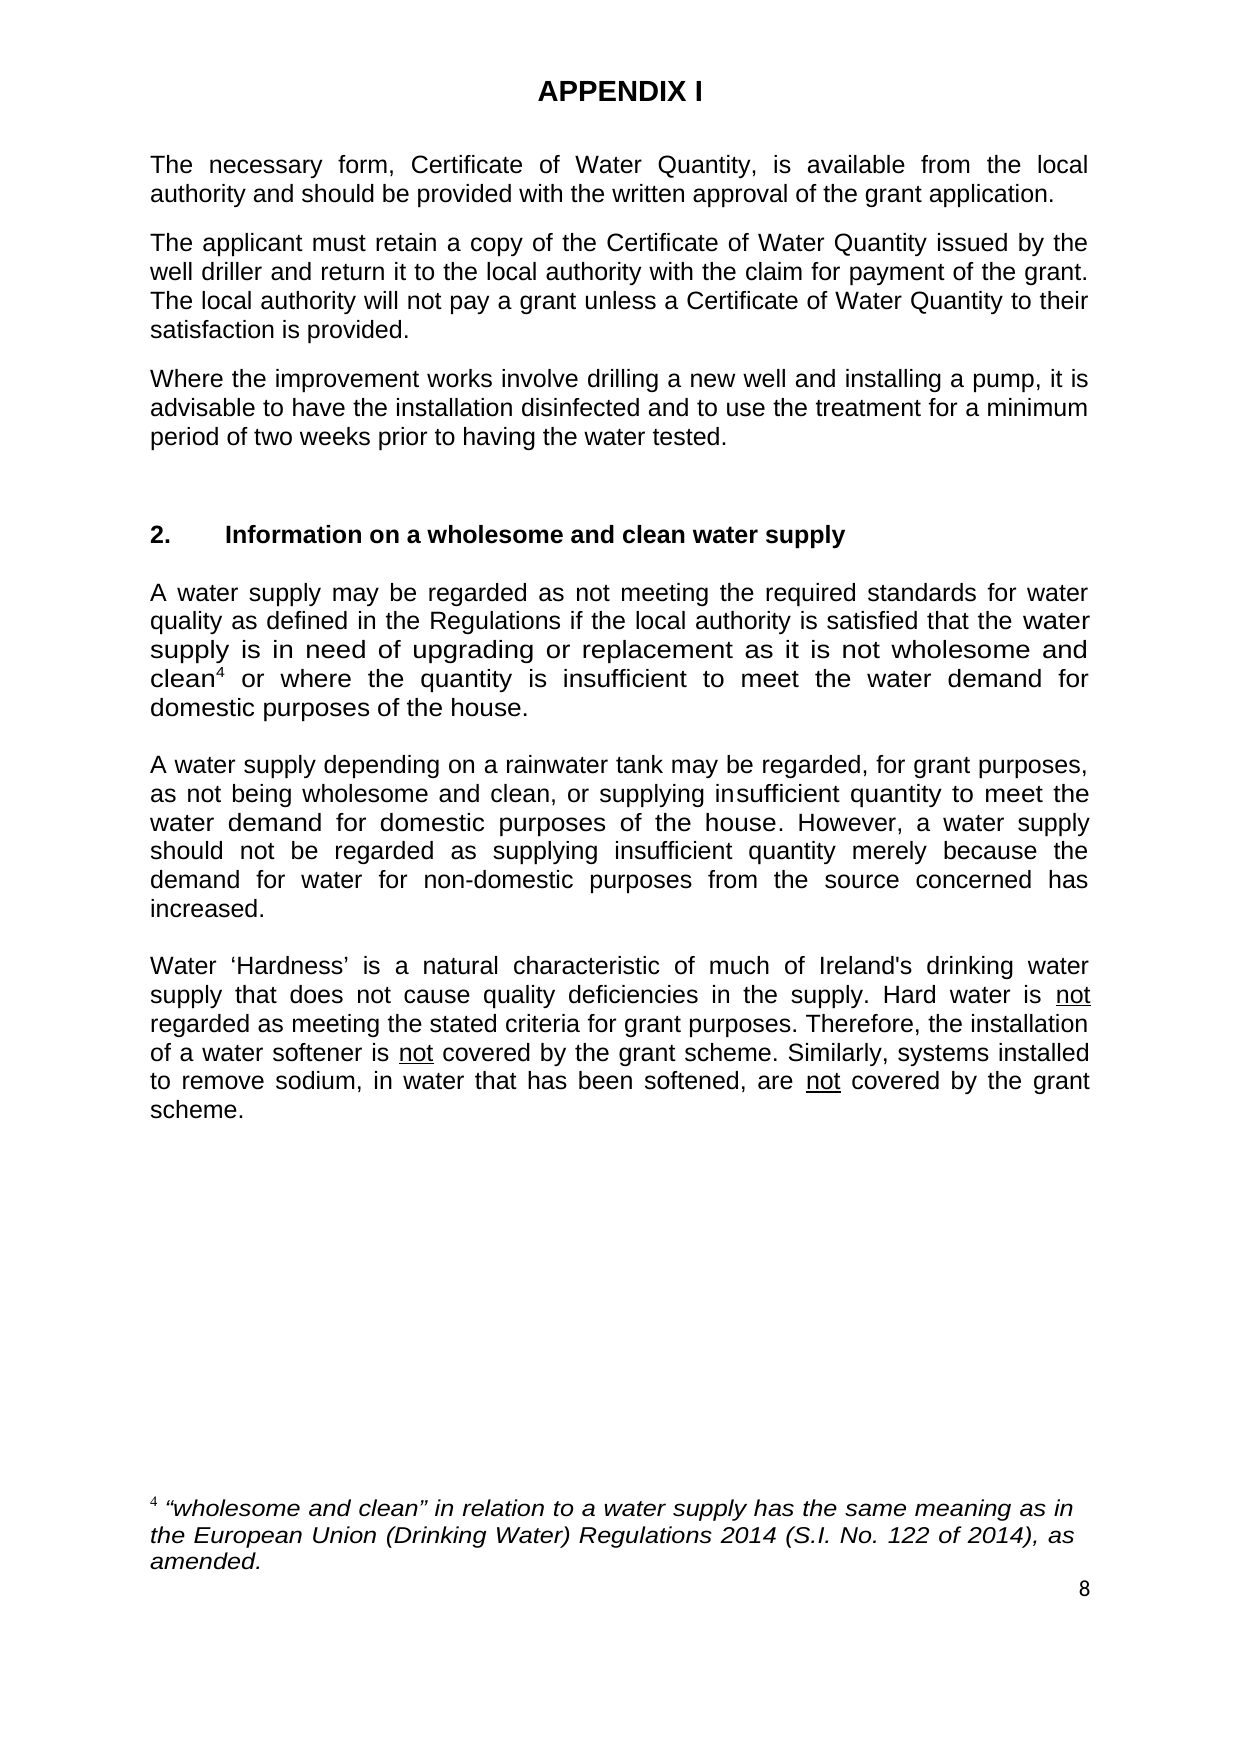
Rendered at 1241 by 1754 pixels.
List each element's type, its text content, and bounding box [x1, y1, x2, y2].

text The applicant must retain a copy of the Certificate of Water Quantity issued by the well driller and return it to the local authority with the claim for payment of the grant. The local authority will not pay a grant unless a Certificate of Water Quantity to their satisfaction is provided. [150, 228, 1090, 343]
text The necessary form, Certificate of Water Quantity, is available from the local authority and should be provided with the written approval of the grant application. [150, 150, 1090, 207]
text A water supply depending on a rainwater tank may be regarded, for grant purposes, as not being wholesome and clean, or supplying insufficient quantity to meet the water demand for domestic purposes of the house. However, a water supply should not be regarded as supplying insufficient quantity merely because the demand for water for non-domestic purposes from the source concerned has increased. [150, 750, 1090, 923]
text Water ‘Hardness’ is a natural characteristic of much of Ireland's drinking water supply that does not cause quality deficiencies in the supply. Hard water is not regarded as meeting the stated criteria for grant purposes. Therefore, the installation of a water softener is not covered by the grant scheme. Similarly, systems installed to remove sodium, in water that has been softened, are not covered by the grant scheme. [150, 951, 1090, 1124]
text Where the improvement works involve drilling a new well and installing a pump, it is advisable to have the installation disinfected and to use the treatment for a minimum period of two weeks prior to having the water tested. [150, 364, 1090, 450]
text A water supply may be regarded as not meeting the required standards for water quality as defined in the Regulations if the local authority is satisfied that the water supply is in need of upgrading or replacement as it is not wholesome and clean or where the quantity is insufficient to meet the water demand for domestic purposes of the house. [150, 578, 1090, 721]
list Information on a wholesome and clean water supply [150, 520, 1090, 549]
